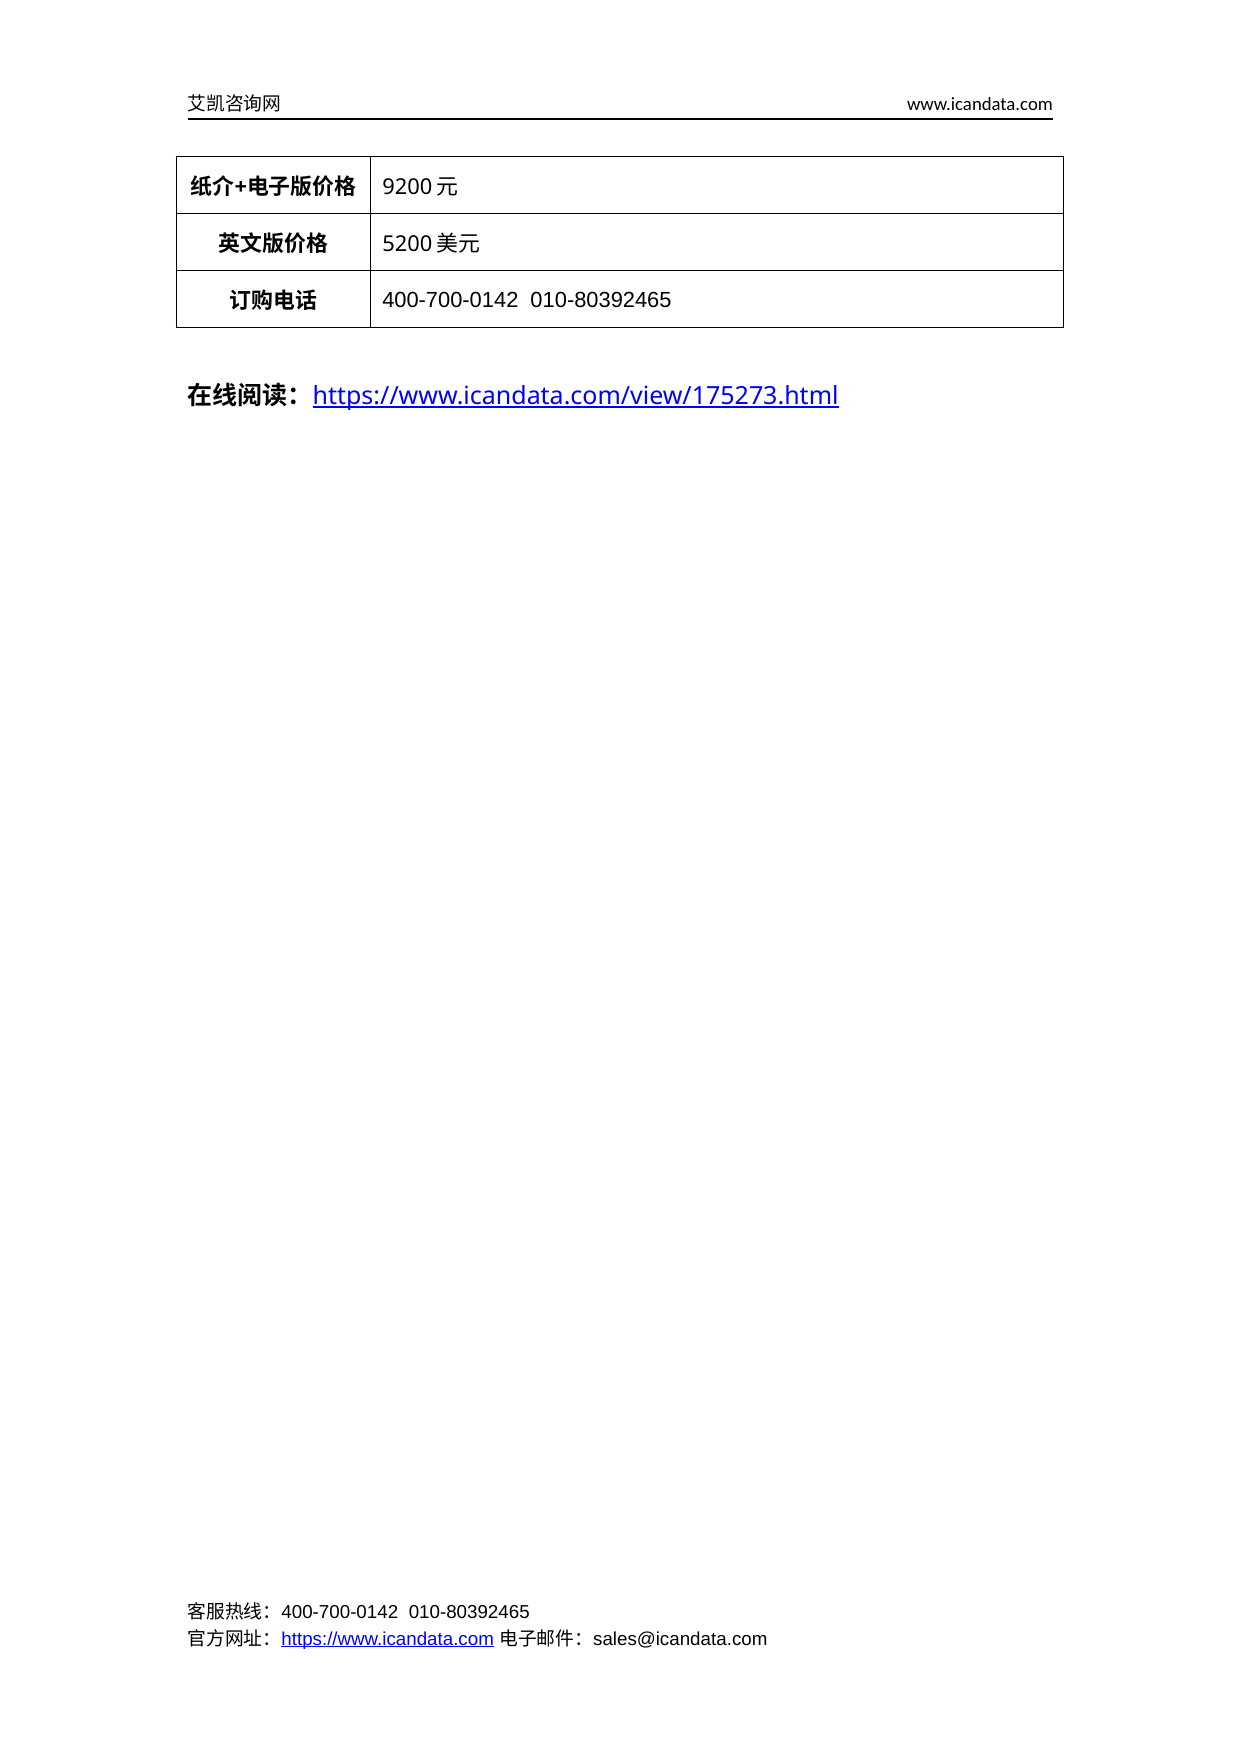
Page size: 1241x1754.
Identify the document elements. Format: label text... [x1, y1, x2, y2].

table_cell 纸介+电子版价格 [177, 157, 370, 213]
table_cell 英文版价格 [177, 214, 370, 270]
table_cell 9200元 [371, 157, 1063, 213]
table_cell 400-700-0142 010-80392465 [371, 271, 1063, 327]
table_cell 订购电话 [177, 271, 370, 327]
table_cell 5200美元 [371, 214, 1063, 270]
text 在线阅读：https://www.icandata.com/view/175273.html [187, 361, 1053, 426]
